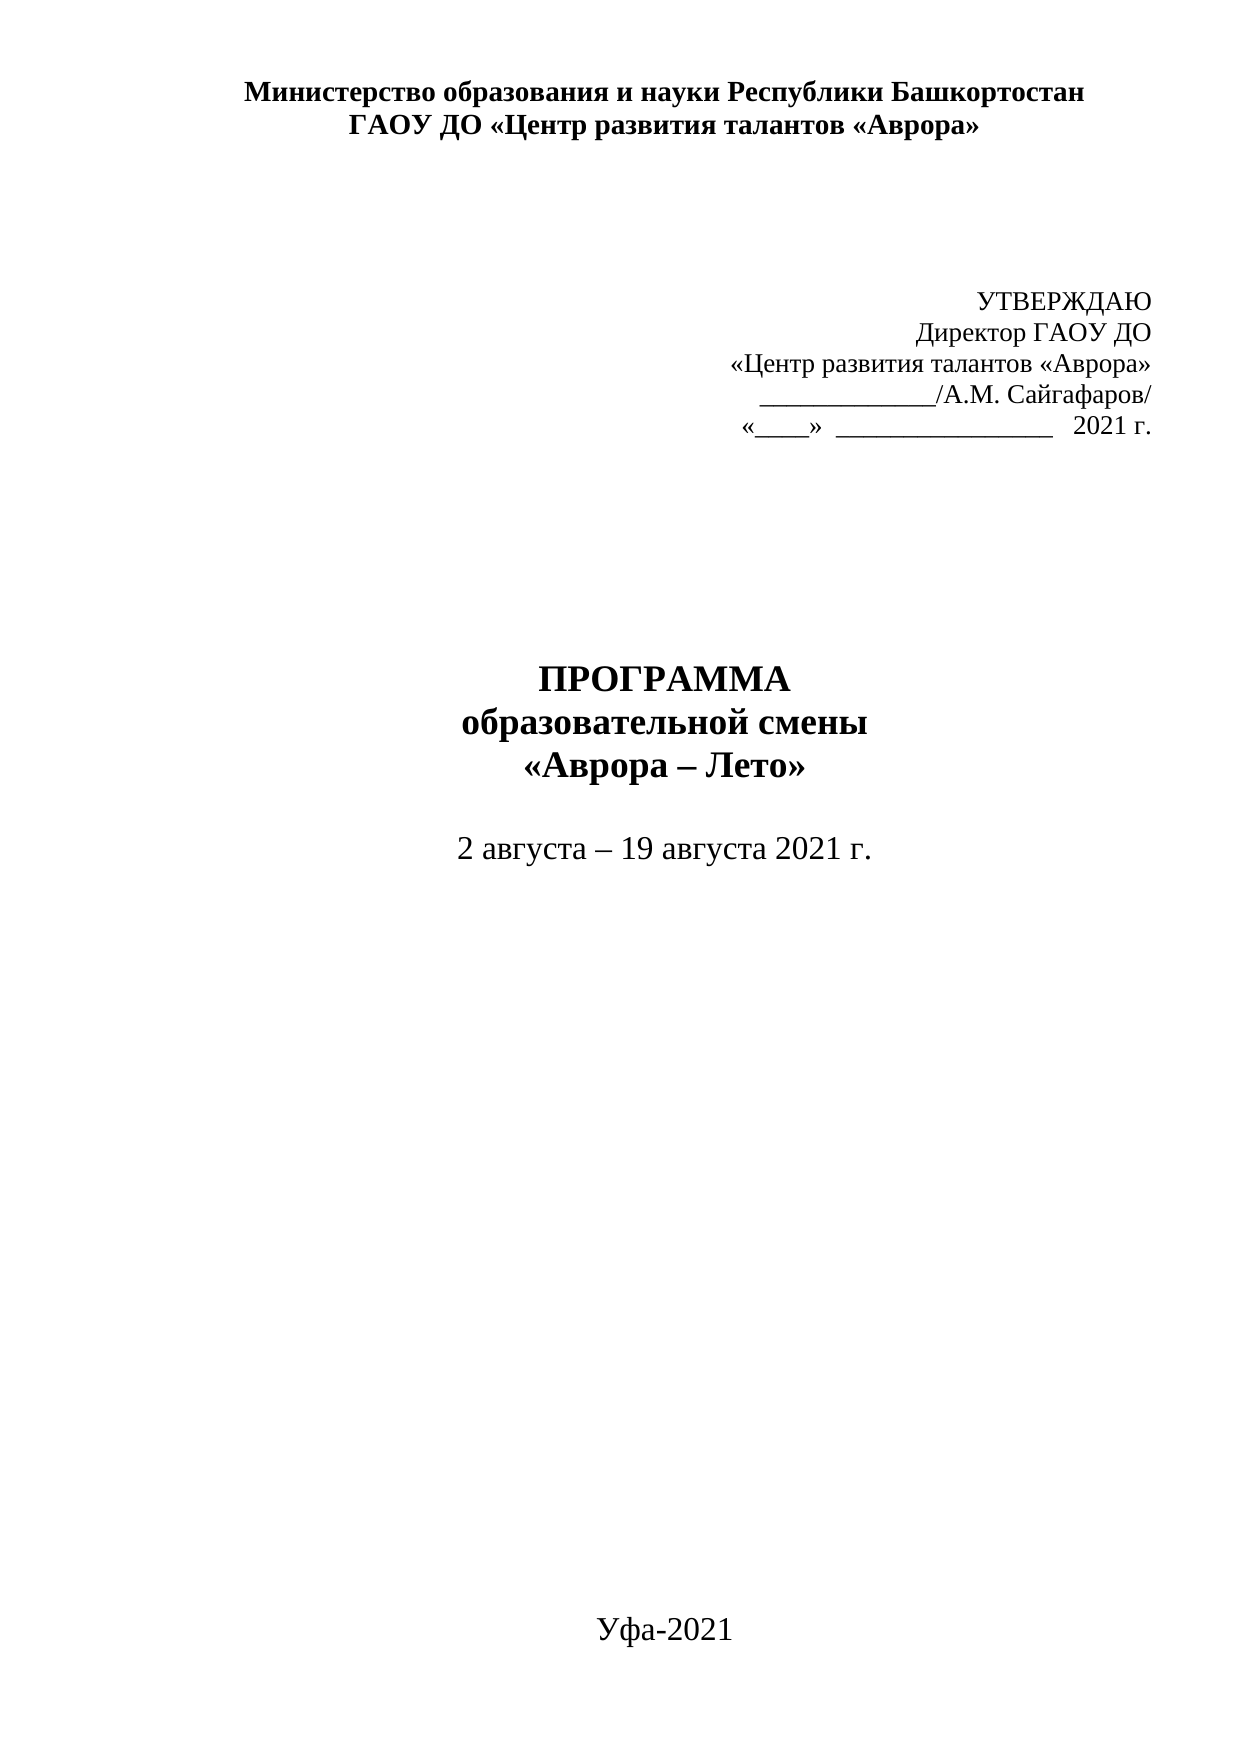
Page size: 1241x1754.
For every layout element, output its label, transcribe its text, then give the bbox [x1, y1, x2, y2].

text Министерство образования и науки Республики Башкортостан [177, 74, 1152, 107]
text ПРОГРАММА [177, 656, 1152, 699]
text «____» ________________ 2021 г. [694, 409, 1152, 440]
text Директор ГАОУ ДО [694, 316, 1152, 347]
text 2 августа – 19 августа 2021 г. [177, 828, 1152, 867]
text Уфа-2021 [177, 1609, 1152, 1648]
text «Центр развития талантов «Аврора» [694, 347, 1152, 378]
text ГАОУ ДО «Центр развития талантов «Аврора» [177, 107, 1152, 141]
text «Аврора – Лето» [177, 742, 1152, 785]
text _____________/А.М. Сайгафаров/ [694, 378, 1152, 409]
text УТВЕРЖДАЮ [694, 285, 1152, 316]
text образовательной смены [177, 699, 1152, 742]
